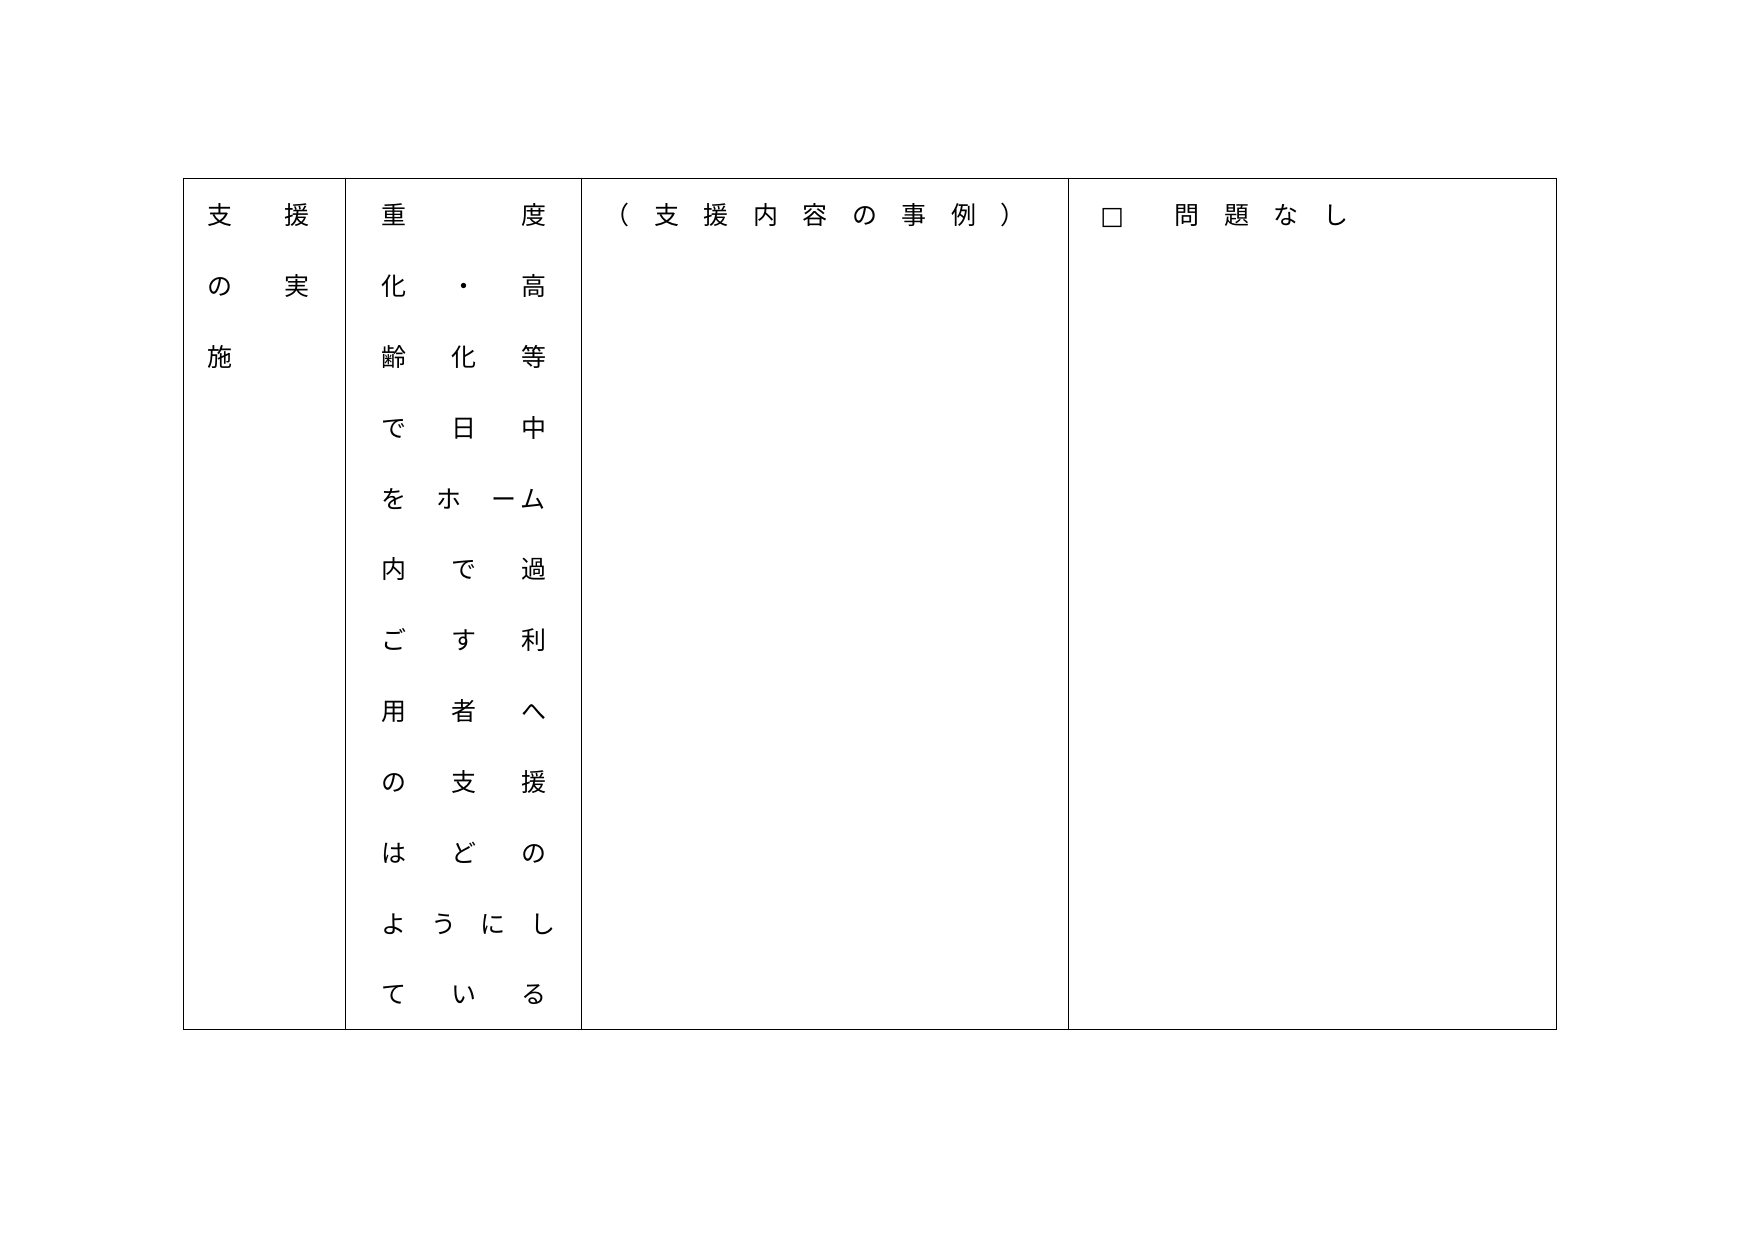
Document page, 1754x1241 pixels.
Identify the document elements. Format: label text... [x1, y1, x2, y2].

table_cell （支援内容の事例） [582, 179, 1068, 1028]
table_cell □ 問題なし [1069, 179, 1556, 1028]
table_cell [346, 179, 581, 1028]
table_cell 支援の実施 [184, 179, 345, 1028]
